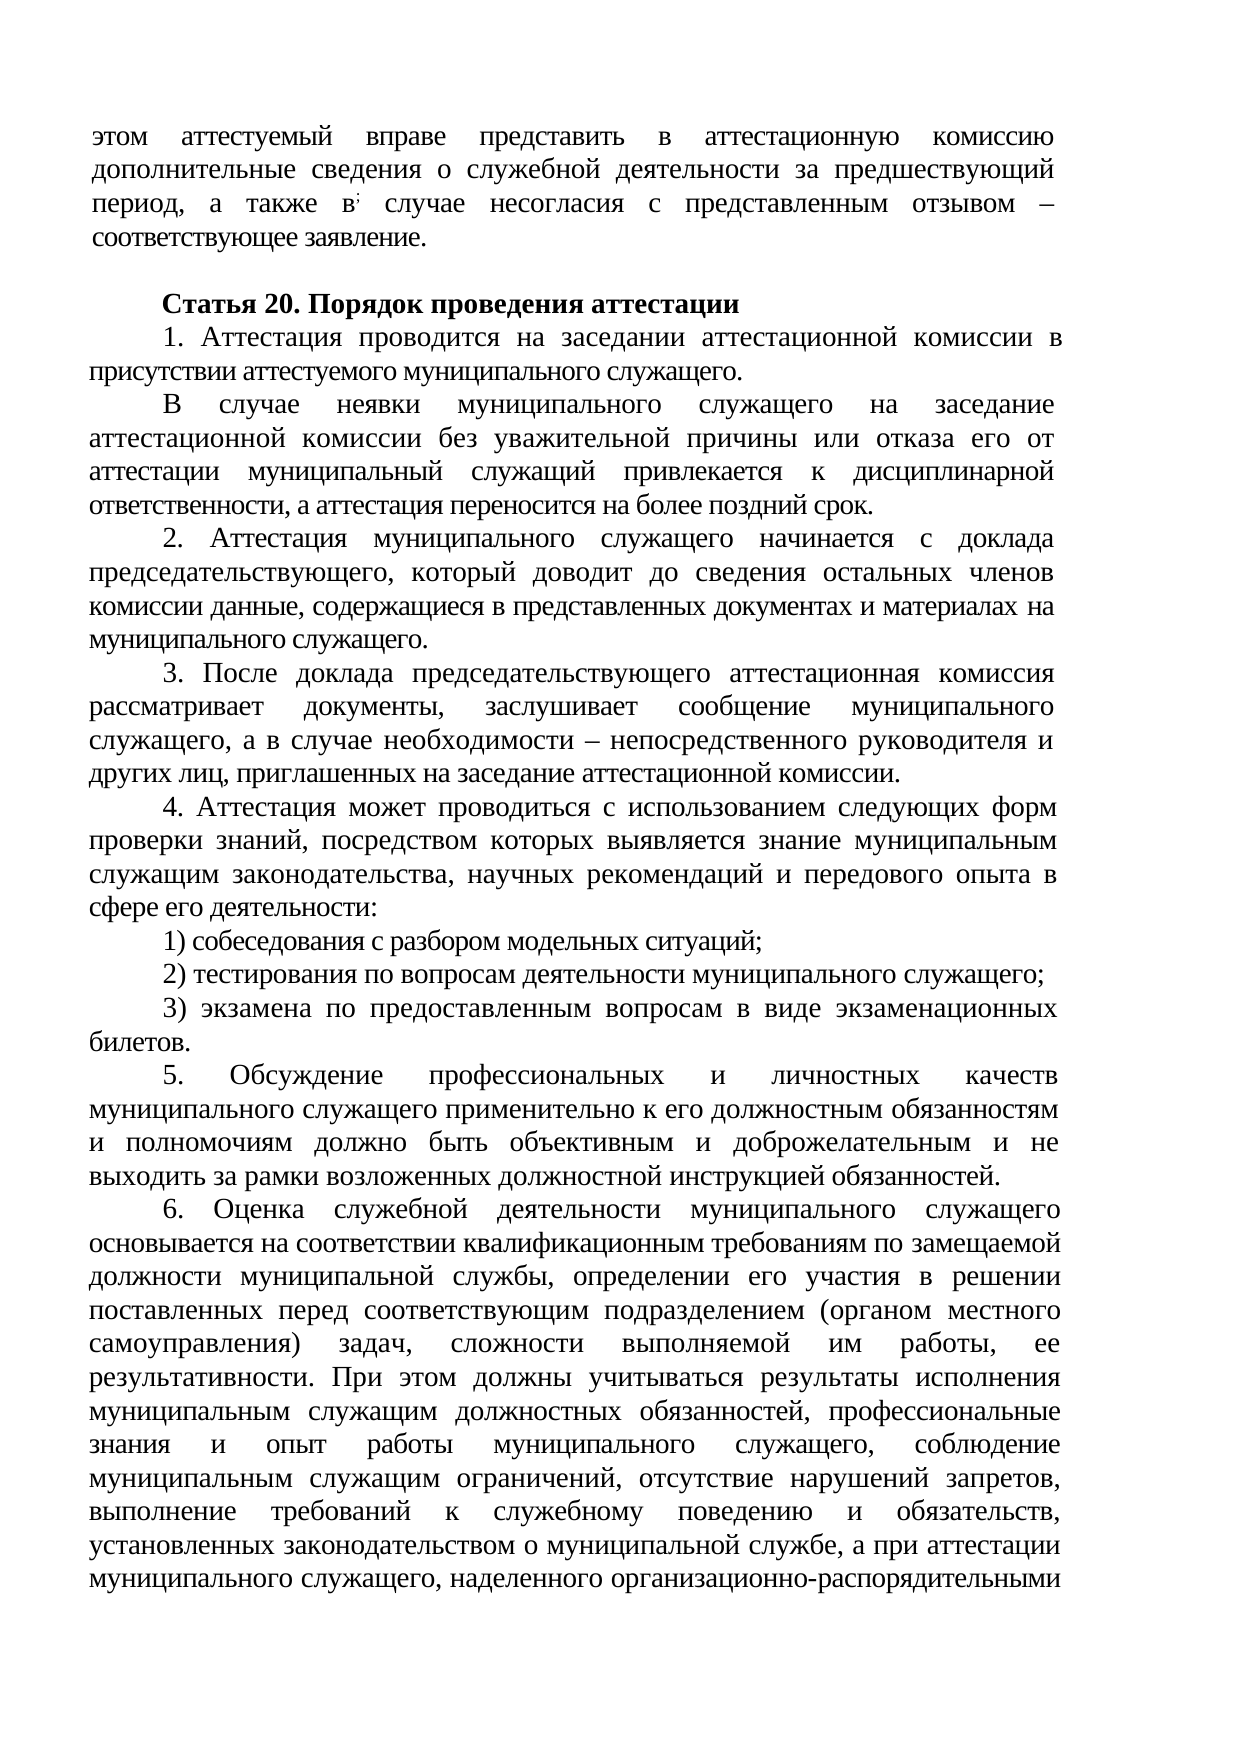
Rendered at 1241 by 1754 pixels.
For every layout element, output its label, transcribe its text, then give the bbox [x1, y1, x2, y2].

text 1. Аттестация проводится на заседании аттестационной комиссии в присутствии аттестуемого муниципального служащего. [88, 319, 1063, 386]
text 2) тестирования по вопросам деятельности муниципального служащего; [88, 957, 1057, 990]
text 3. После доклада председательствующего аттестационная комиссия рассматривает документы, заслушивает сообщение муниципального служащего, а в случае необходимости – непосредственного руководителя и других лиц, приглашенных на заседание аттестационной комиссии. [88, 655, 1054, 789]
subtitle Статья 20. Порядок проведения аттестации [88, 286, 1063, 319]
text В случае неявки муниципального служащего на заседание аттестационной комиссии без уважительной причины или отказа его от аттестации муниципальный служащий привлекается к дисциплинарной ответственности, а аттестация переносится на более поздний срок. [88, 386, 1055, 521]
text 3) экзамена по предоставленным вопросам в виде экзаменационных билетов. [88, 990, 1058, 1057]
text 5. Обсуждение профессиональных и личностных качеств муниципального служащего применительно к его должностным обязанностям и полномочиям должно быть объективным и доброжелательным и не выходить за рамки возложенных должностной инструкцией обязанностей. [88, 1057, 1058, 1191]
text 2. Аттестация муниципального служащего начинается с доклада председательствующего, который доводит до сведения остальных членов комиссии данные, содержащиеся в представленных документах и материалах на муниципального служащего. [88, 521, 1054, 655]
text 4. Аттестация может проводиться с использованием следующих форм проверки знаний, посредством которых выявляется знание муниципальным служащим законодательства, научных рекомендаций и передового опыта в сфере его деятельности: [88, 789, 1057, 923]
text 1) собеседования с разбором модельных ситуаций; [88, 923, 1057, 957]
